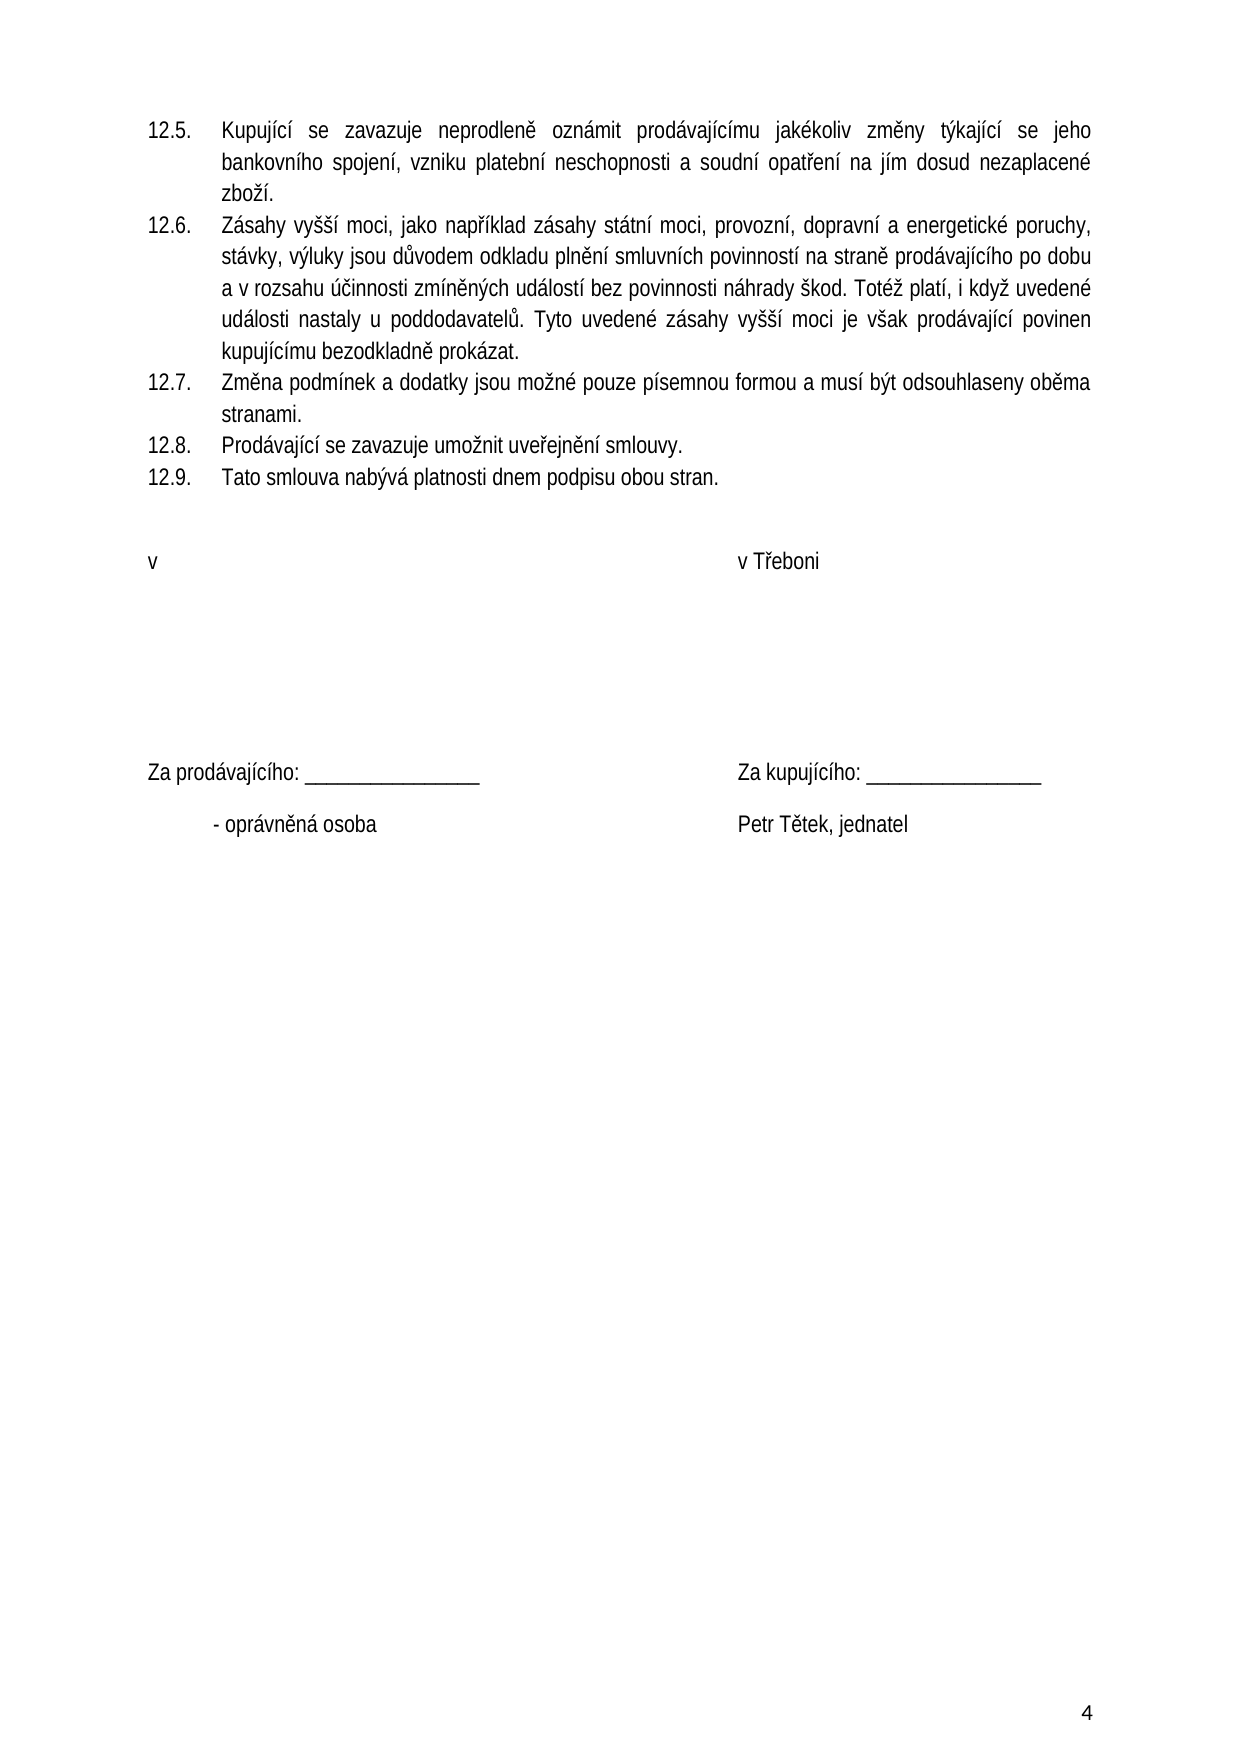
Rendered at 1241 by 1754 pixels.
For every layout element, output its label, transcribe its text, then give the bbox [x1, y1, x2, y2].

list Zásahy vyšší moci, jako například zásahy státní moci, provozní, dopravní a energetické poruchy, stávky, výluky jsou důvodem odkladu plnění smluvních povinností na straně prodávajícího po dobu a v rozsahu účinnosti zmíněných událostí bez povinnosti náhrady škod. Totéž platí, i když uvedené události nastaly u poddodavatelů. Tyto uvedené zásahy vyšší moci je však prodávající povinen kupujícímu bezodkladně prokázat. [148, 211, 1093, 364]
text - oprávněná osoba Petr Tětek, jednatel [148, 810, 1093, 869]
list Změna podmínek a dodatky jsou možné pouze písemnou formou a musí být odsouhlaseny oběma stranami. [148, 368, 1093, 427]
text v v Třeboni [148, 547, 1093, 574]
list Tato smlouva nabývá platnosti dnem podpisu obou stran. [148, 463, 1093, 491]
list Kupující se zavazuje neprodleně oznámit prodávajícímu jakékoliv změny týkající se jeho bankovního spojení, vzniku platební neschopnosti a soudní opatření na jím dosud nezaplacené zboží. [148, 116, 1093, 207]
list Prodávající se zavazuje umožnit uveřejnění smlouvy. [148, 432, 1093, 459]
text Za prodávajícího: ________________ Za kupujícího: ________________ [148, 758, 1093, 785]
